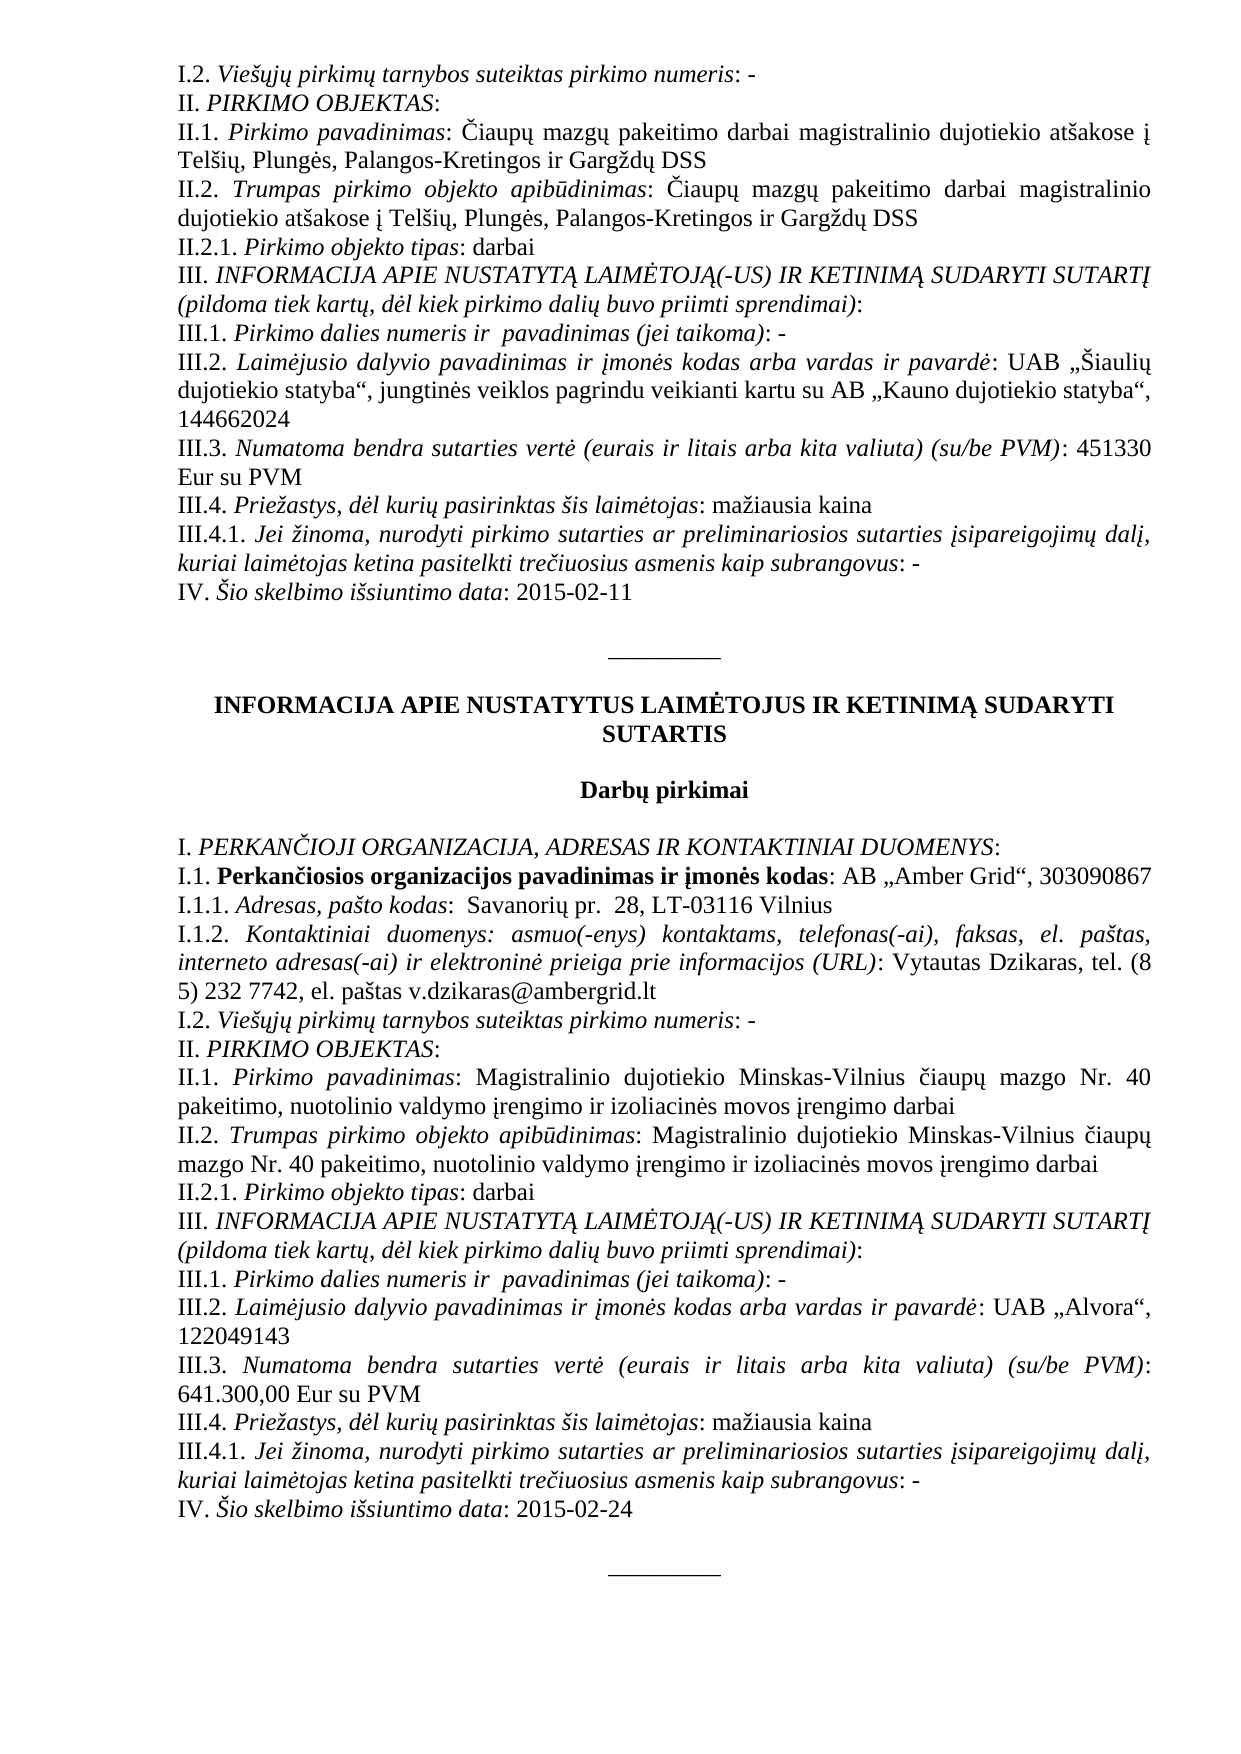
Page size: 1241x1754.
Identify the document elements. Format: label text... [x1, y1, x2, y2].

text III.3. Numatoma bendra sutarties vertė (eurais ir litais arba kita valiuta) (su/be PVM): 641.300,00 Eur su PVM [177, 1350, 1152, 1407]
text II.2.1. Pirkimo objekto tipas: darbai [177, 1177, 1152, 1206]
text IV. Šio skelbimo išsiuntimo data: 2015-02-11 [177, 577, 1152, 605]
text III.4. Priežastys, dėl kurių pasirinktas šis laimėtojas: mažiausia kaina [177, 490, 1152, 519]
text II. PIRKIMO OBJEKTAS: [177, 88, 1152, 117]
text I.1. Perkančiosios organizacijos pavadinimas ir įmonės kodas: AB „Amber Grid“, 303090867 [177, 861, 1152, 890]
text I.1.1. Adresas, pašto kodas: Savanorių pr. 28, LT-03116 Vilnius [177, 890, 1152, 919]
text II.1. Pirkimo pavadinimas: Magistralinio dujotiekio Minskas-Vilnius čiaupų mazgo Nr. 40 pakeitimo, nuotolinio valdymo įrengimo ir izoliacinės movos įrengimo darbai [177, 1062, 1152, 1120]
text III. INFORMACIJA APIE NUSTATYTĄ LAIMĖTOJĄ(-US) IR KETINIMĄ SUDARYTI SUTARTĮ (pildoma tiek kartų, dėl kiek pirkimo dalių buvo priimti sprendimai): [177, 1206, 1152, 1264]
text I. PERKANČIOJI ORGANIZACIJA, ADRESAS IR KONTAKTINIAI DUOMENYS: [177, 832, 1152, 861]
text II.2. Trumpas pirkimo objekto apibūdinimas: Magistralinio dujotiekio Minskas-Vilnius čiaupų mazgo Nr. 40 pakeitimo, nuotolinio valdymo įrengimo ir izoliacinės movos įrengimo darbai [177, 1120, 1152, 1177]
text INFORMACIJA APIE NUSTATYTUS LAIMĖTOJUS IR KETINIMĄ SUDARYTI SUTARTIS [177, 690, 1152, 748]
text III. INFORMACIJA APIE NUSTATYTĄ LAIMĖTOJĄ(-US) IR KETINIMĄ SUDARYTI SUTARTĮ (pildoma tiek kartų, dėl kiek pirkimo dalių buvo priimti sprendimai): [177, 260, 1152, 318]
text II. PIRKIMO OBJEKTAS: [177, 1034, 1152, 1062]
text I.1.2. Kontaktiniai duomenys: asmuo(-enys) kontaktams, telefonas(-ai), faksas, el. paštas, interneto adresas(-ai) ir elektroninė prieiga prie informacijos (URL): Vytautas Dzikaras, tel. (8 5) 232 7742, el. paštas v.dzikaras@ambergrid.lt [177, 919, 1152, 1005]
text III.1. Pirkimo dalies numeris ir pavadinimas (jei taikoma): - [177, 318, 1152, 347]
text II.1. Pirkimo pavadinimas: Čiaupų mazgų pakeitimo darbai magistralinio dujotiekio atšakose į Telšių, Plungės, Palangos-Kretingos ir Gargždų DSS [177, 117, 1152, 174]
text I.2. Viešųjų pirkimų tarnybos suteiktas pirkimo numeris: - [177, 59, 1152, 88]
text III.1. Pirkimo dalies numeris ir pavadinimas (jei taikoma): - [177, 1264, 1152, 1292]
text II.2.1. Pirkimo objekto tipas: darbai [177, 232, 1152, 260]
text III.4. Priežastys, dėl kurių pasirinktas šis laimėtojas: mažiausia kaina [177, 1407, 1152, 1436]
text I.2. Viešųjų pirkimų tarnybos suteiktas pirkimo numeris: - [177, 1005, 1152, 1034]
text II.2. Trumpas pirkimo objekto apibūdinimas: Čiaupų mazgų pakeitimo darbai magistralinio dujotiekio atšakose į Telšių, Plungės, Palangos-Kretingos ir Gargždų DSS [177, 174, 1152, 232]
text _________ [177, 633, 1152, 662]
text III.2. Laimėjusio dalyvio pavadinimas ir įmonės kodas arba vardas ir pavardė: UAB „Alvora“, 122049143 [177, 1292, 1152, 1350]
text IV. Šio skelbimo išsiuntimo data: 2015-02-24 [177, 1494, 1152, 1522]
text III.2. Laimėjusio dalyvio pavadinimas ir įmonės kodas arba vardas ir pavardė: UAB „Šiaulių dujotiekio statyba“, jungtinės veiklos pagrindu veikianti kartu su AB „Kauno dujotiekio statyba“, 144662024 [177, 347, 1152, 433]
text III.3. Numatoma bendra sutarties vertė (eurais ir litais arba kita valiuta) (su/be PVM): 451330 Eur su PVM [177, 433, 1152, 490]
text _________ [177, 1550, 1152, 1579]
text Darbų pirkimai [177, 776, 1152, 804]
